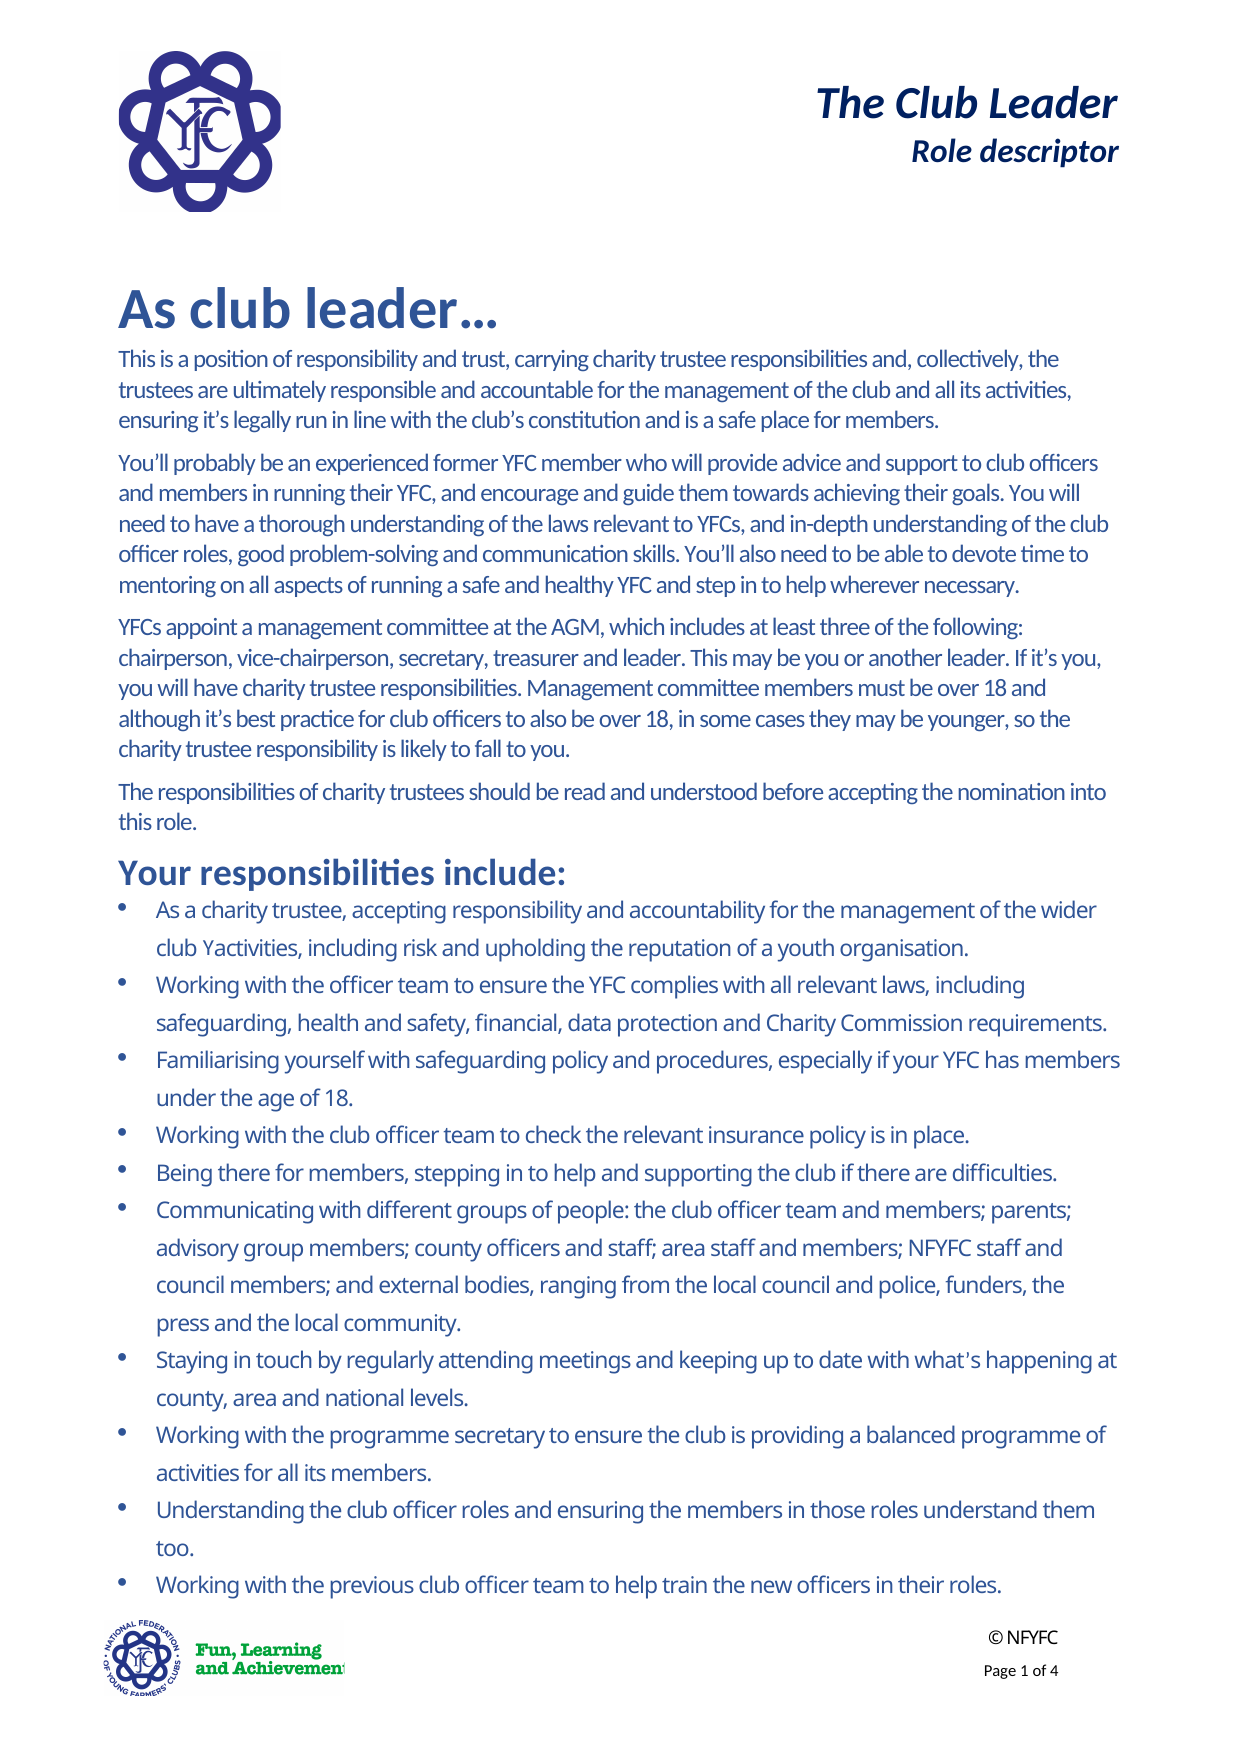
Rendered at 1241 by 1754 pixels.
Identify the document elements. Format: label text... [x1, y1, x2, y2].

text YFCs appoint a management committee at the AGM, which includes at least three of the following: chairperson, vice-chairperson, secretary, treasurer and leader. This may be you or another leader. If it’s you, you will have charity trustee responsibilities. Management committee members must be over 18 and although it’s best practice for club officers to also be over 18, in some cases they may be younger, so the charity trustee responsibility is likely to fall to you. [118, 611, 1122, 764]
text Your responsibilities include: [118, 848, 1122, 894]
list Working with the programme secretary to ensure the club is providing a balanced programme of activities for all its members. [118, 1419, 1122, 1488]
text As club leader… [118, 272, 1122, 343]
list Understanding the club officer roles and ensuring the members in those roles understand them too. [118, 1494, 1122, 1563]
list Working with the club officer team to check the relevant insurance policy is in place. [118, 1119, 1122, 1151]
text You’ll probably be an experienced former YFC member who will provide advice and support to club officers and members in running their YFC, and encourage and guide them towards achieving their goals. You will need to have a thorough understanding of the laws relevant to YFCs, and in-depth understanding of the club officer roles, good problem-solving and communication skills. You’ll also need to be able to devote time to mentoring on all aspects of running a safe and healthy YFC and step in to help wherever necessary. [118, 447, 1122, 599]
list Being there for members, stepping in to help and supporting the club if there are difficulties. [118, 1157, 1122, 1188]
list Working with the previous club officer team to help train the new officers in their roles. [118, 1569, 1122, 1601]
list As a charity trustee, accepting responsibility and accountability for the management of the wider club Yactivities, including risk and upholding the reputation of a youth organisation. [118, 894, 1122, 963]
picture [118, 51, 281, 211]
list Staying in touch by regularly attending meetings and keeping up to date with what’s happening at county, area and national levels. [118, 1344, 1122, 1413]
list Working with the officer team to ensure the YFC complies with all relevant laws, including safeguarding, health and safety, financial, data protection and Charity Commission requirements. [118, 969, 1122, 1038]
text This is a position of responsibility and trust, carrying charity trustee responsibilities and, collectively, the trustees are ultimately responsible and accountable for the management of the club and all its activities, ensuring it’s legally run in line with the club’s constitution and is a safe place for members. [118, 343, 1122, 435]
list Communicating with different groups of people: the club officer team and members; parents; advisory group members; county officers and staff; area staff and members; NFYFC staff and council members; and external bodies, ranging from the local council and police, funders, the press and the local community. [118, 1194, 1122, 1338]
text The responsibilities of charity trustees should be read and understood before accepting the nomination into this role. [118, 776, 1122, 837]
list Familiarising yourself with safeguarding policy and procedures, especially if your YFC has members under the age of 18. [118, 1044, 1122, 1113]
picture [103, 1620, 345, 1696]
